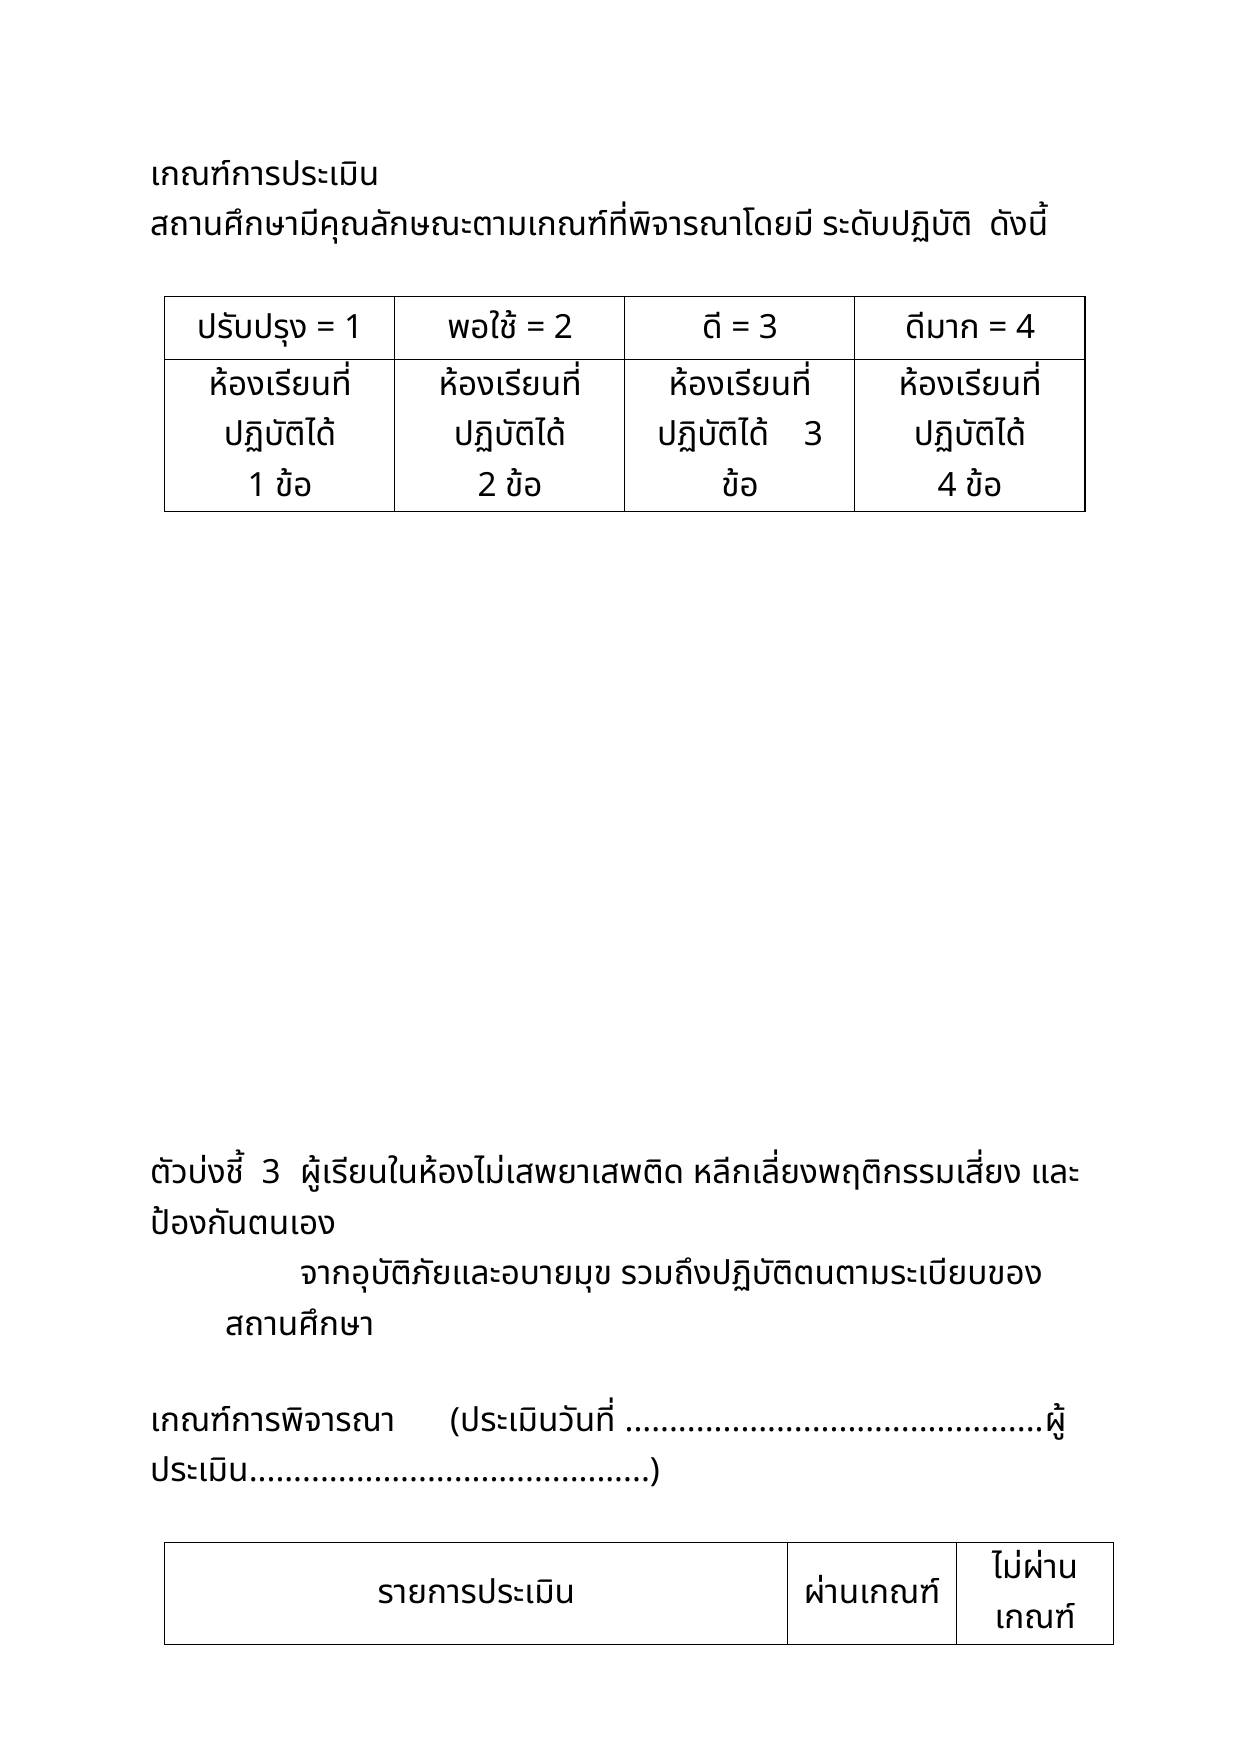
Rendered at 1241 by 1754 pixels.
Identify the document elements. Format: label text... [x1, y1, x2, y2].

table_header ผ่านเกณฑ์ [788, 1543, 956, 1644]
text จากอุบัติภัยและอบายมุข รวมถึงปฏิบัติตนตามระเบียบของสถานศึกษา [225, 1249, 1090, 1350]
table_header ดีมาก = 4 [855, 297, 1084, 359]
table_header ปรับปรุง = 1 [165, 297, 394, 359]
table_cell ห้องเรียนที่ปฏิบัติได้ 3 ข้อ [625, 360, 854, 511]
text ตัวบ่งชี้ 3 ผู้เรียนในห้องไม่เสพยาเสพติด หลีกเลี่ยงพฤติกรรมเสี่ยง และป้องกันตนเอง [150, 1148, 1090, 1249]
text เกณฑ์การพิจารณา (ประเมินวันที่ ...............................................ผู้ประเมิน.............................................) [150, 1395, 1090, 1497]
table_cell ห้องเรียนที่ปฏิบัติได้ 2 ข้อ [395, 360, 624, 511]
table_header ไม่ผ่านเกณฑ์ [957, 1543, 1113, 1644]
table_header พอใช้ = 2 [395, 297, 624, 359]
table_header ดี = 3 [625, 297, 854, 359]
text เกณฑ์การประเมิน [150, 150, 1090, 200]
table_cell ห้องเรียนที่ปฏิบัติได้ 4 ข้อ [855, 360, 1084, 511]
table_cell ห้องเรียนที่ปฏิบัติได้ 1 ข้อ [165, 360, 394, 511]
text สถานศึกษามีคุณลักษณะตามเกณฑ์ที่พิจารณาโดยมี ระดับปฏิบัติ ดังนี้ [150, 200, 1090, 251]
table_header รายการประเมิน [165, 1543, 787, 1644]
